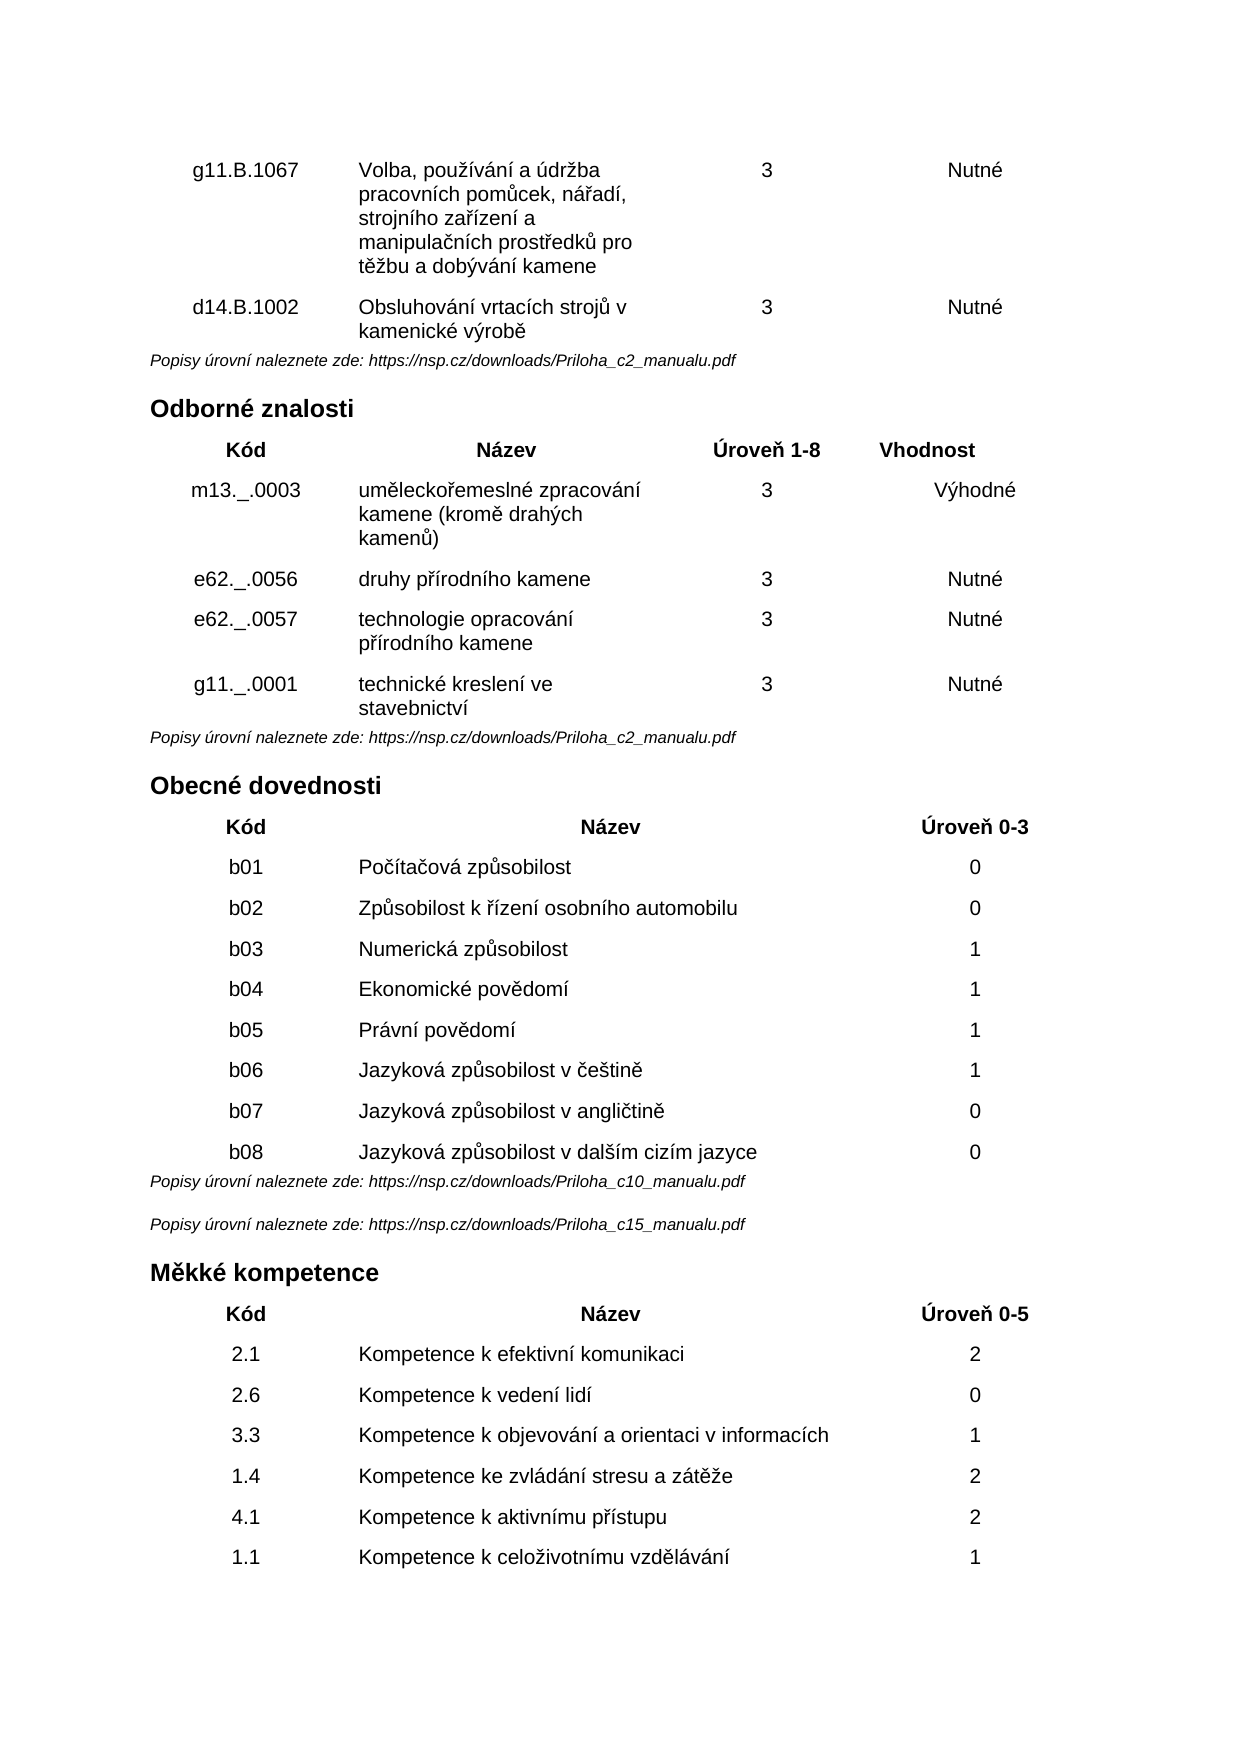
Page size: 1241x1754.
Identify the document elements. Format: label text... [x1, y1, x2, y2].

table_header Název [350, 806, 871, 847]
table_cell 2 [871, 1456, 1079, 1496]
table_cell Kompetence k vedení lidí [350, 1374, 871, 1415]
table_cell 0 [871, 1374, 1079, 1415]
table_cell 1.1 [142, 1537, 350, 1577]
table_cell Obsluhování vrtacích strojů v kamenické výrobě [350, 286, 662, 351]
table_cell e62._.0057 [142, 599, 350, 663]
table_header Kód [142, 429, 350, 470]
table_cell g11._.0001 [142, 664, 350, 728]
table_cell Jazyková způsobilost v češtině [350, 1050, 871, 1091]
table_header Úroveň 1-8 [663, 429, 871, 470]
text Popisy úrovní naleznete zde: https://nsp.cz/downloads/Priloha_c2_manualu.pdf [150, 728, 1090, 747]
table_header Kód [142, 1293, 350, 1334]
table_cell 1 [871, 1415, 1079, 1456]
table_cell 0 [871, 1131, 1079, 1172]
table_cell Kompetence k celoživotnímu vzdělávání [350, 1537, 871, 1577]
table_cell Kompetence k efektivní komunikaci [350, 1334, 871, 1374]
text Popisy úrovní naleznete zde: https://nsp.cz/downloads/Priloha_c15_manualu.pdf [150, 1215, 1090, 1234]
table_cell Kompetence ke zvládání stresu a zátěže [350, 1456, 871, 1496]
table_cell Nutné [871, 558, 1079, 599]
table_cell technologie opracování přírodního kamene [350, 599, 662, 663]
table_cell 3 [663, 150, 871, 286]
table_cell b01 [142, 847, 350, 887]
table_cell Jazyková způsobilost v angličtině [350, 1091, 871, 1131]
table_header Kód [142, 806, 350, 847]
table_cell b08 [142, 1131, 350, 1172]
table_cell b02 [142, 888, 350, 928]
table_cell Právní povědomí [350, 1009, 871, 1050]
table_cell Počítačová způsobilost [350, 847, 871, 887]
table_cell Kompetence k objevování a orientaci v informacích [350, 1415, 871, 1456]
table_cell Nutné [871, 664, 1079, 728]
table_cell 3 [663, 470, 871, 558]
table_cell 1 [871, 928, 1079, 969]
table_cell 3 [663, 599, 871, 663]
table_cell 3 [663, 558, 871, 599]
table_cell b03 [142, 928, 350, 969]
table_cell 2 [871, 1334, 1079, 1374]
table_cell Nutné [871, 286, 1079, 351]
text Popisy úrovní naleznete zde: https://nsp.cz/downloads/Priloha_c10_manualu.pdf [150, 1172, 1090, 1191]
table_cell 1 [871, 969, 1079, 1009]
subtitle Odborné znalosti [150, 394, 1090, 423]
table_cell Způsobilost k řízení osobního automobilu [350, 888, 871, 928]
subtitle Obecné dovednosti [150, 771, 1090, 800]
table_cell Jazyková způsobilost v dalším cizím jazyce [350, 1131, 871, 1172]
table_cell 2.6 [142, 1374, 350, 1415]
text Popisy úrovní naleznete zde: https://nsp.cz/downloads/Priloha_c2_manualu.pdf [150, 351, 1090, 370]
table_cell d14.B.1002 [142, 286, 350, 351]
table_cell 0 [871, 1091, 1079, 1131]
table_cell b07 [142, 1091, 350, 1131]
table_cell 1.4 [142, 1456, 350, 1496]
table_cell 1 [871, 1009, 1079, 1050]
table_cell 3.3 [142, 1415, 350, 1456]
table_header Úroveň 0-5 [871, 1293, 1079, 1334]
table_cell 1 [871, 1050, 1079, 1091]
table_header Název [350, 1293, 871, 1334]
table_cell 4.1 [142, 1496, 350, 1537]
table_cell b04 [142, 969, 350, 1009]
table_cell b05 [142, 1009, 350, 1050]
table_cell 2 [871, 1496, 1079, 1537]
table_cell druhy přírodního kamene [350, 558, 662, 599]
table_cell technické kreslení ve stavebnictví [350, 664, 662, 728]
table_cell b06 [142, 1050, 350, 1091]
table_cell g11.B.1067 [142, 150, 350, 286]
subtitle Měkké kompetence [150, 1258, 1090, 1287]
table_cell 3 [663, 286, 871, 351]
table_header Název [350, 429, 662, 470]
table_cell uměleckořemeslné zpracování kamene (kromě drahých kamenů) [350, 470, 662, 558]
table_cell m13._.0003 [142, 470, 350, 558]
table_cell 3 [663, 664, 871, 728]
table_cell e62._.0056 [142, 558, 350, 599]
table_cell Volba, používání a údržba pracovních pomůcek, nářadí, strojního zařízení a manipulačních prostředků pro těžbu a dobývání kamene [350, 150, 662, 286]
table_cell Kompetence k aktivnímu přístupu [350, 1496, 871, 1537]
table_header Vhodnost [871, 429, 1079, 470]
table_cell 2.1 [142, 1334, 350, 1374]
table_cell Výhodné [871, 470, 1079, 558]
table_cell 0 [871, 888, 1079, 928]
table_header Úroveň 0-3 [871, 806, 1079, 847]
table_cell Numerická způsobilost [350, 928, 871, 969]
table_cell Nutné [871, 599, 1079, 663]
table_cell 1 [871, 1537, 1079, 1577]
table_cell 0 [871, 847, 1079, 887]
table_cell Nutné [871, 150, 1079, 286]
table_cell Ekonomické povědomí [350, 969, 871, 1009]
